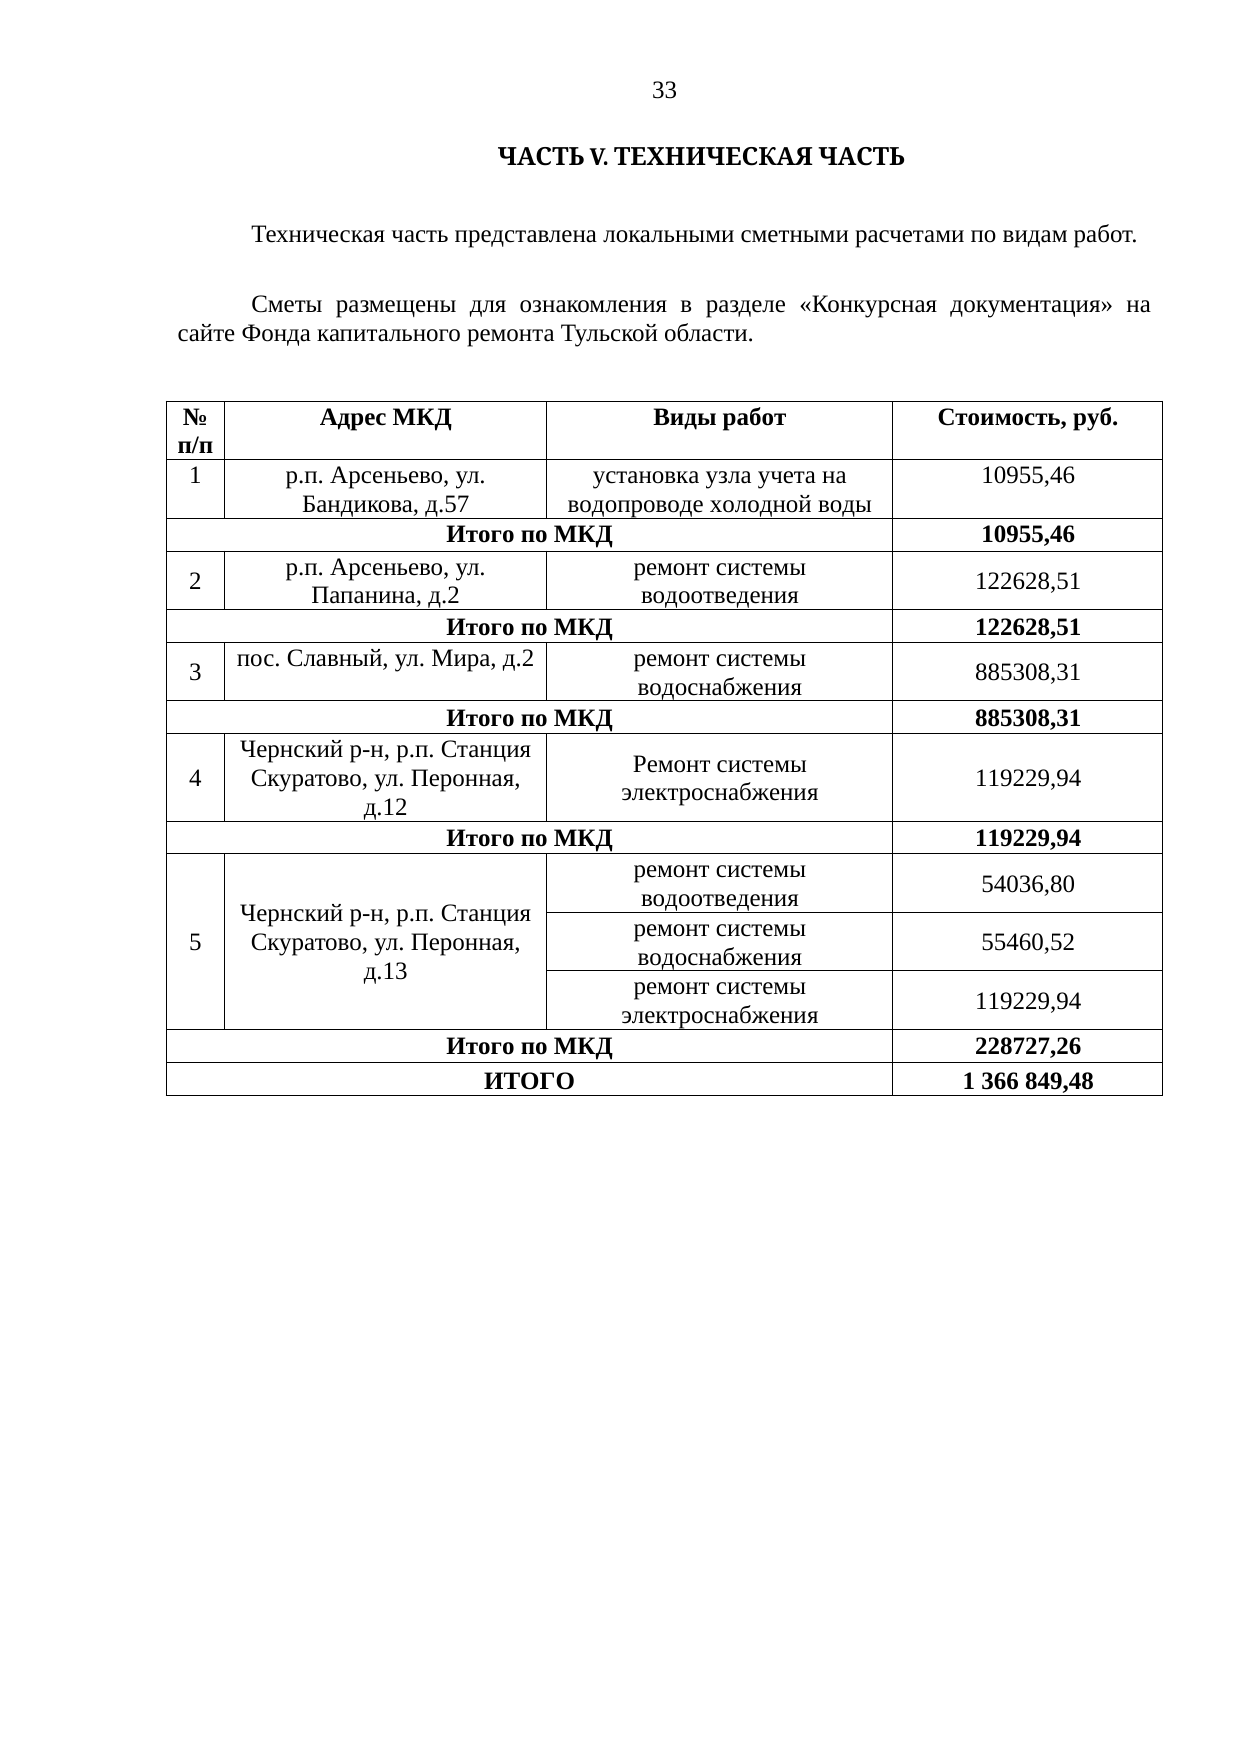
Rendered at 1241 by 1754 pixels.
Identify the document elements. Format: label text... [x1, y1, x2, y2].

table_cell Чернский р-н, р.п. Станция Скуратово, ул. Перонная, д.13 [225, 854, 546, 1029]
table_cell Итого по МКД [167, 610, 892, 642]
table_cell 1 [167, 460, 224, 518]
table_cell 122628,51 [893, 610, 1162, 642]
table_cell р.п. Арсеньево, ул. Папанина, д.2 [225, 552, 546, 609]
table_header Виды работ [547, 402, 892, 459]
table_cell ИТОГО [167, 1063, 892, 1094]
table_cell 228727,26 [893, 1030, 1162, 1062]
subtitle ЧАСТЬ V. ТЕХНИЧЕСКАЯ ЧАСТЬ [177, 143, 1152, 172]
table_cell 1 366 849,48 [893, 1063, 1162, 1094]
table_cell Итого по МКД [167, 701, 892, 733]
table_cell 119229,94 [893, 971, 1162, 1029]
table_cell Итого по МКД [167, 822, 892, 853]
table_cell 122628,51 [893, 552, 1162, 609]
table_cell ремонт системы водоотведения [547, 552, 892, 609]
table_cell Итого по МКД [167, 1030, 892, 1062]
table_cell ремонт системы водоснабжения [547, 913, 892, 970]
table_cell 119229,94 [893, 734, 1162, 821]
table_header № п/п [167, 402, 224, 459]
table_cell 885308,31 [893, 701, 1162, 733]
table_cell Итого по МКД [167, 519, 892, 551]
table_cell 119229,94 [893, 822, 1162, 853]
table_cell Чернский р-н, р.п. Станция Скуратово, ул. Перонная, д.12 [225, 734, 546, 821]
table_cell Ремонт системы электроснабжения [547, 734, 892, 821]
table_header Адрес МКД [225, 402, 546, 459]
table_cell 3 [167, 643, 224, 700]
table_cell ремонт системы электроснабжения [547, 971, 892, 1029]
table_cell 55460,52 [893, 913, 1162, 970]
text Техническая часть представлена локальными сметными расчетами по видам работ. [177, 219, 1152, 248]
table_cell 54036,80 [893, 854, 1162, 912]
table_cell ремонт системы водоснабжения [547, 643, 892, 700]
table_cell 10955,46 [893, 460, 1162, 518]
table_cell пос. Славный, ул. Мира, д.2 [225, 643, 546, 700]
table_header Стоимость, руб. [893, 402, 1162, 459]
text Сметы размещены для ознакомления в разделе «Конкурсная документация» на сайте Фонда капитального ремонта Тульской области. [177, 289, 1152, 347]
table_cell 885308,31 [893, 643, 1162, 700]
table_cell р.п. Арсеньево, ул. Бандикова, д.57 [225, 460, 546, 518]
table_cell 4 [167, 734, 224, 821]
table_cell установка узла учета на водопроводе холодной воды [547, 460, 892, 518]
table_cell 5 [167, 854, 224, 1029]
table_cell 10955,46 [893, 519, 1162, 551]
table_cell 2 [167, 552, 224, 609]
table_cell ремонт системы водоотведения [547, 854, 892, 912]
